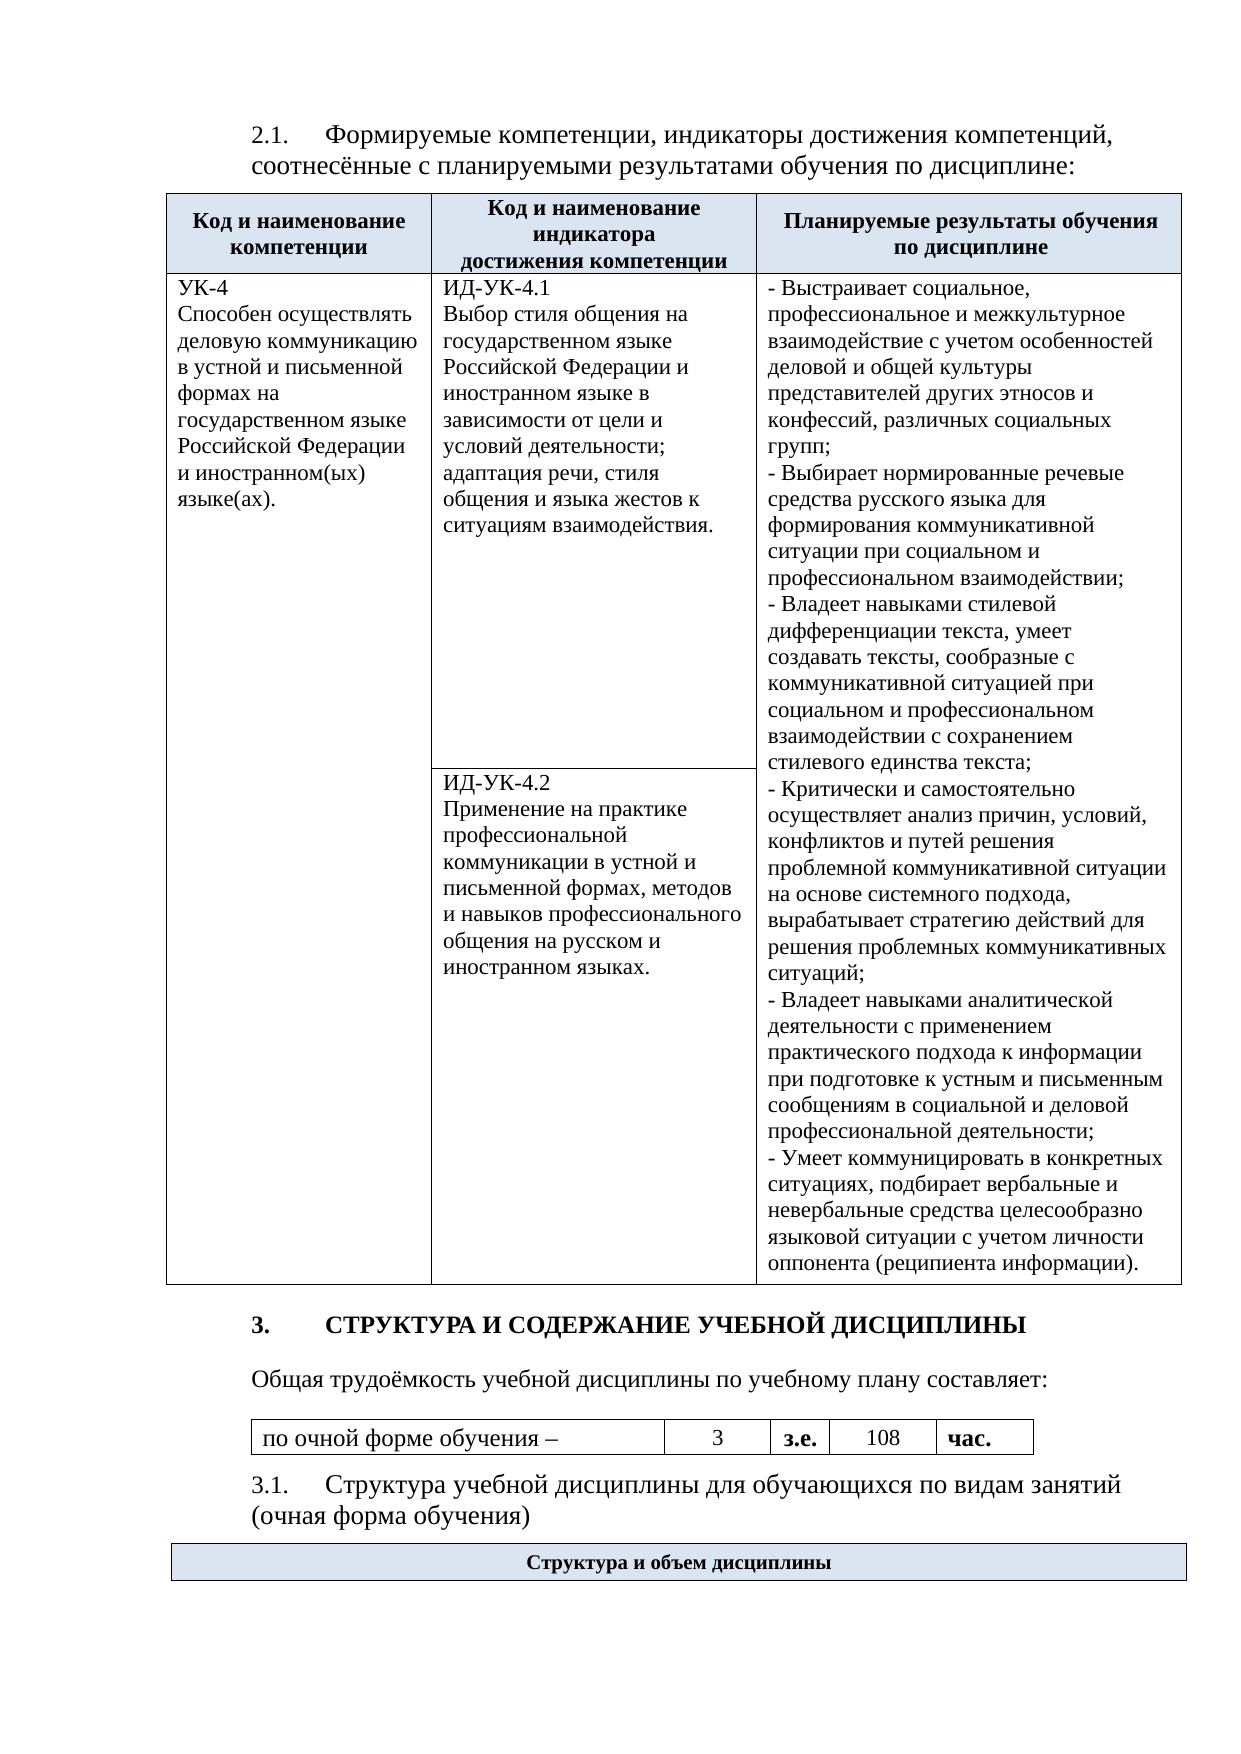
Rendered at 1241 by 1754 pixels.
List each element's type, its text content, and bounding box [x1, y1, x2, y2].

table_cell ИД-УК-4.2 Применение на практике профессиональной коммуникации в устной и письменной формах, методов и навыков профессионального общения на русском и иностранном языках. [432, 769, 756, 1284]
table_header 108 [830, 1420, 936, 1454]
table_header Планируемые результаты обучения по дисциплине [757, 194, 1181, 273]
table_header Код и наименование индикатора достижения компетенции [432, 194, 756, 273]
subtitle Формируемые компетенции, индикаторы достижения компетенций, соотнесённые с планируемыми результатами обучения по дисциплине: [251, 118, 1181, 180]
list Общая трудоёмкость учебной дисциплины по учебному плану составляет: [177, 1364, 1181, 1393]
table_header з.е. [771, 1420, 829, 1454]
table_cell - Выстраивает социальное, профессиональное и межкультурное взаимодействие с учетом особенностей деловой и общей культуры представителей других этносов и конфессий, различных социальных групп; - Выбирает нормированные речевые средства русского языка для формирования коммуникативной ситуации при социальном и профессиональном взаимодействии; - Владеет навыками стилевой дифференциации текста, умеет создавать тексты, сообразные с коммуникативной ситуацией при социальном и профессиональном взаимодействии с сохранением стилевого единства текста; - Критически и самостоятельно осуществляет анализ причин, условий, конфликтов и путей решения проблемной коммуникативной ситуации на основе системного подхода, вырабатывает стратегию действий для решения проблемных коммуникативных ситуаций; - Владеет навыками аналитической деятельности с применением практического подхода к информации при подготовке к устным и письменным сообщениям в социальной и деловой профессиональной деятельности; - Умеет коммуницировать в конкретных ситуациях, подбирает вербальные и невербальные средства целесообразно языковой ситуации с учетом личности оппонента (реципиента информации). [757, 274, 1181, 1284]
table_cell УК-4 Способен осуществлять деловую коммуникацию в устной и письменной формах на государственном языке Российской Федерации и иностранном(ых) языке(ах). [167, 274, 431, 1284]
table_header час. [937, 1420, 1033, 1454]
table_header Структура и объем дисциплины [172, 1544, 1186, 1580]
table_header 3 [665, 1420, 770, 1454]
table_header по очной форме обучения – [252, 1420, 664, 1454]
table_header Код и наименование компетенции [167, 194, 431, 273]
subtitle Структура учебной дисциплины для обучающихся по видам занятий (очная форма обучения) [251, 1468, 1181, 1530]
table_cell ИД-УК-4.1 Выбор стиля общения на государственном языке Российской Федерации и иностранном языке в зависимости от цели и условий деятельности; адаптация речи, стиля общения и языка жестов к ситуациям взаимодействия. [432, 274, 756, 768]
subtitle СТРУКТУРА И СОДЕРЖАНИЕ УЧЕБНОЙ ДИСЦИПЛИНЫ [251, 1310, 1181, 1339]
